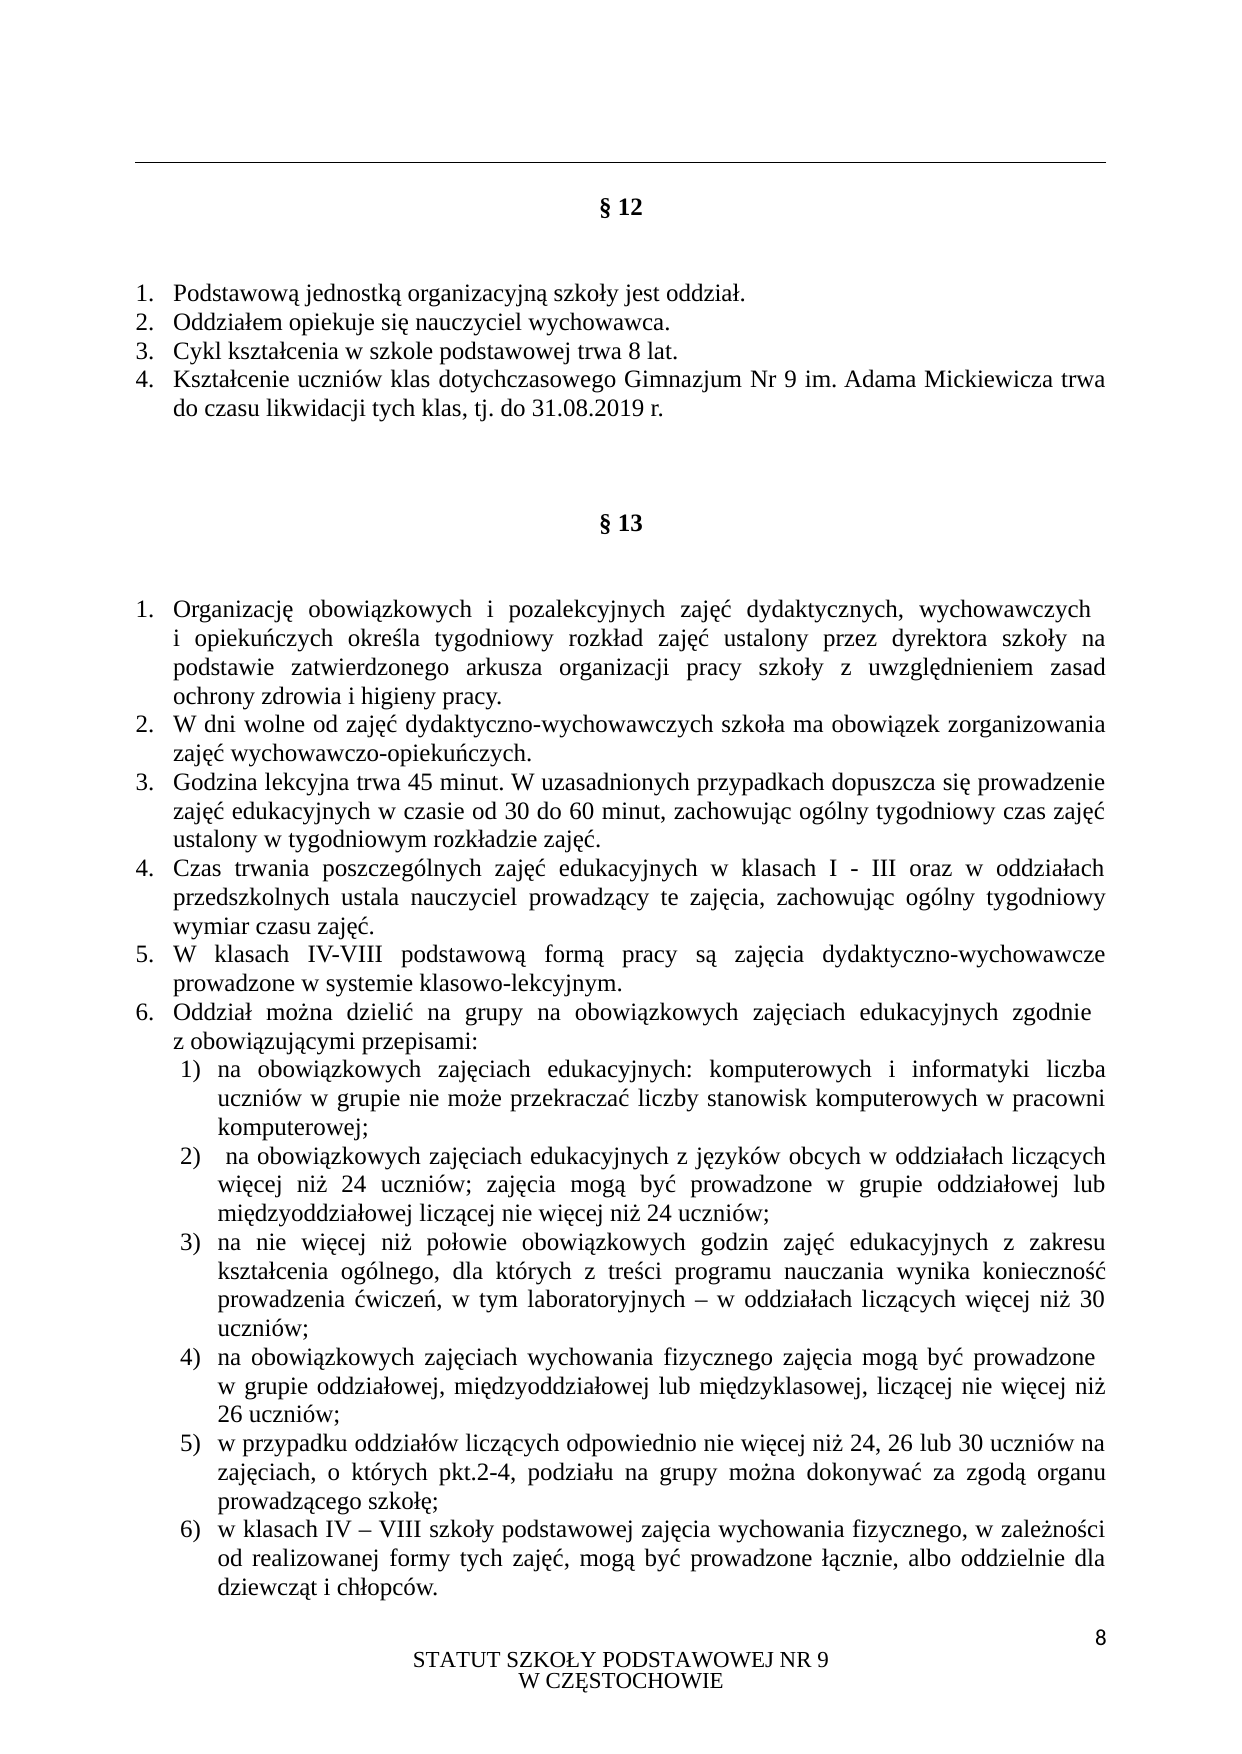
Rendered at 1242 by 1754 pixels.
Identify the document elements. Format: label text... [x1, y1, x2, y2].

list Czas trwania poszczególnych zajęć edukacyjnych w klasach I - III oraz w oddziałach przedszkolnych ustala nauczyciel prowadzący te zajęcia, zachowując ogólny tygodniowy wymiar czasu zajęć. [135, 853, 1106, 939]
list w klasach IV – VIII szkoły podstawowej zajęcia wychowania fizycznego, w zależności od realizowanej formy tych zajęć, mogą być prowadzone łącznie, albo oddzielnie dla dziewcząt i chłopców. [180, 1514, 1106, 1601]
list Cykl kształcenia w szkole podstawowej trwa 8 lat. [135, 336, 1106, 364]
list w przypadku oddziałów liczących odpowiednio nie więcej niż 24, 26 lub 30 uczniów na zajęciach, o których pkt.2-4, podziału na grupy można dokonywać za zgodą organu prowadzącego szkołę; [180, 1428, 1106, 1514]
list na obowiązkowych zajęciach wychowania fizycznego zajęcia mogą być prowadzone w grupie oddziałowej, międzyoddziałowej lub międzyklasowej, liczącej nie więcej niż 26 uczniów; [180, 1342, 1106, 1428]
text § 12 [135, 192, 1106, 221]
list Oddziałem opiekuje się nauczyciel wychowawca. [135, 307, 1106, 336]
text § 13 [135, 508, 1106, 537]
list Organizację obowiązkowych i pozalekcyjnych zajęć dydaktycznych, wychowawczych i opiekuńczych określa tygodniowy rozkład zajęć ustalony przez dyrektora szkoły na podstawie zatwierdzonego arkusza organizacji pracy szkoły z uwzględnieniem zasad ochrony zdrowia i higieny pracy. [135, 594, 1106, 709]
list Oddział można dzielić na grupy na obowiązkowych zajęciach edukacyjnych zgodnie z obowiązującymi przepisami: [135, 997, 1106, 1054]
list na obowiązkowych zajęciach edukacyjnych z języków obcych w oddziałach liczących więcej niż 24 uczniów; zajęcia mogą być prowadzone w grupie oddziałowej lub międzyoddziałowej liczącej nie więcej niż 24 uczniów; [180, 1141, 1106, 1227]
list Podstawową jednostką organizacyjną szkoły jest oddział. [135, 278, 1106, 307]
list na nie więcej niż połowie obowiązkowych godzin zajęć edukacyjnych z zakresu kształcenia ogólnego, dla których z treści programu nauczania wynika konieczność prowadzenia ćwiczeń, w tym laboratoryjnych – w oddziałach liczących więcej niż 30 uczniów; [180, 1227, 1106, 1342]
list na obowiązkowych zajęciach edukacyjnych: komputerowych i informatyki liczba uczniów w grupie nie może przekraczać liczby stanowisk komputerowych w pracowni komputerowej; [180, 1054, 1106, 1141]
list W dni wolne od zajęć dydaktyczno-wychowawczych szkoła ma obowiązek zorganizowania zajęć wychowawczo-opiekuńczych. [135, 709, 1106, 767]
list Kształcenie uczniów klas dotychczasowego Gimnazjum Nr 9 im. Adama Mickiewicza trwa do czasu likwidacji tych klas, tj. do 31.08.2019 r. [135, 364, 1106, 422]
list W klasach IV-VIII podstawową formą pracy są zajęcia dydaktyczno-wychowawcze prowadzone w systemie klasowo-lekcyjnym. [135, 939, 1106, 997]
list Godzina lekcyjna trwa 45 minut. W uzasadnionych przypadkach dopuszcza się prowadzenie zajęć edukacyjnych w czasie od 30 do 60 minut, zachowując ogólny tygodniowy czas zajęć ustalony w tygodniowym rozkładzie zajęć. [135, 767, 1106, 853]
